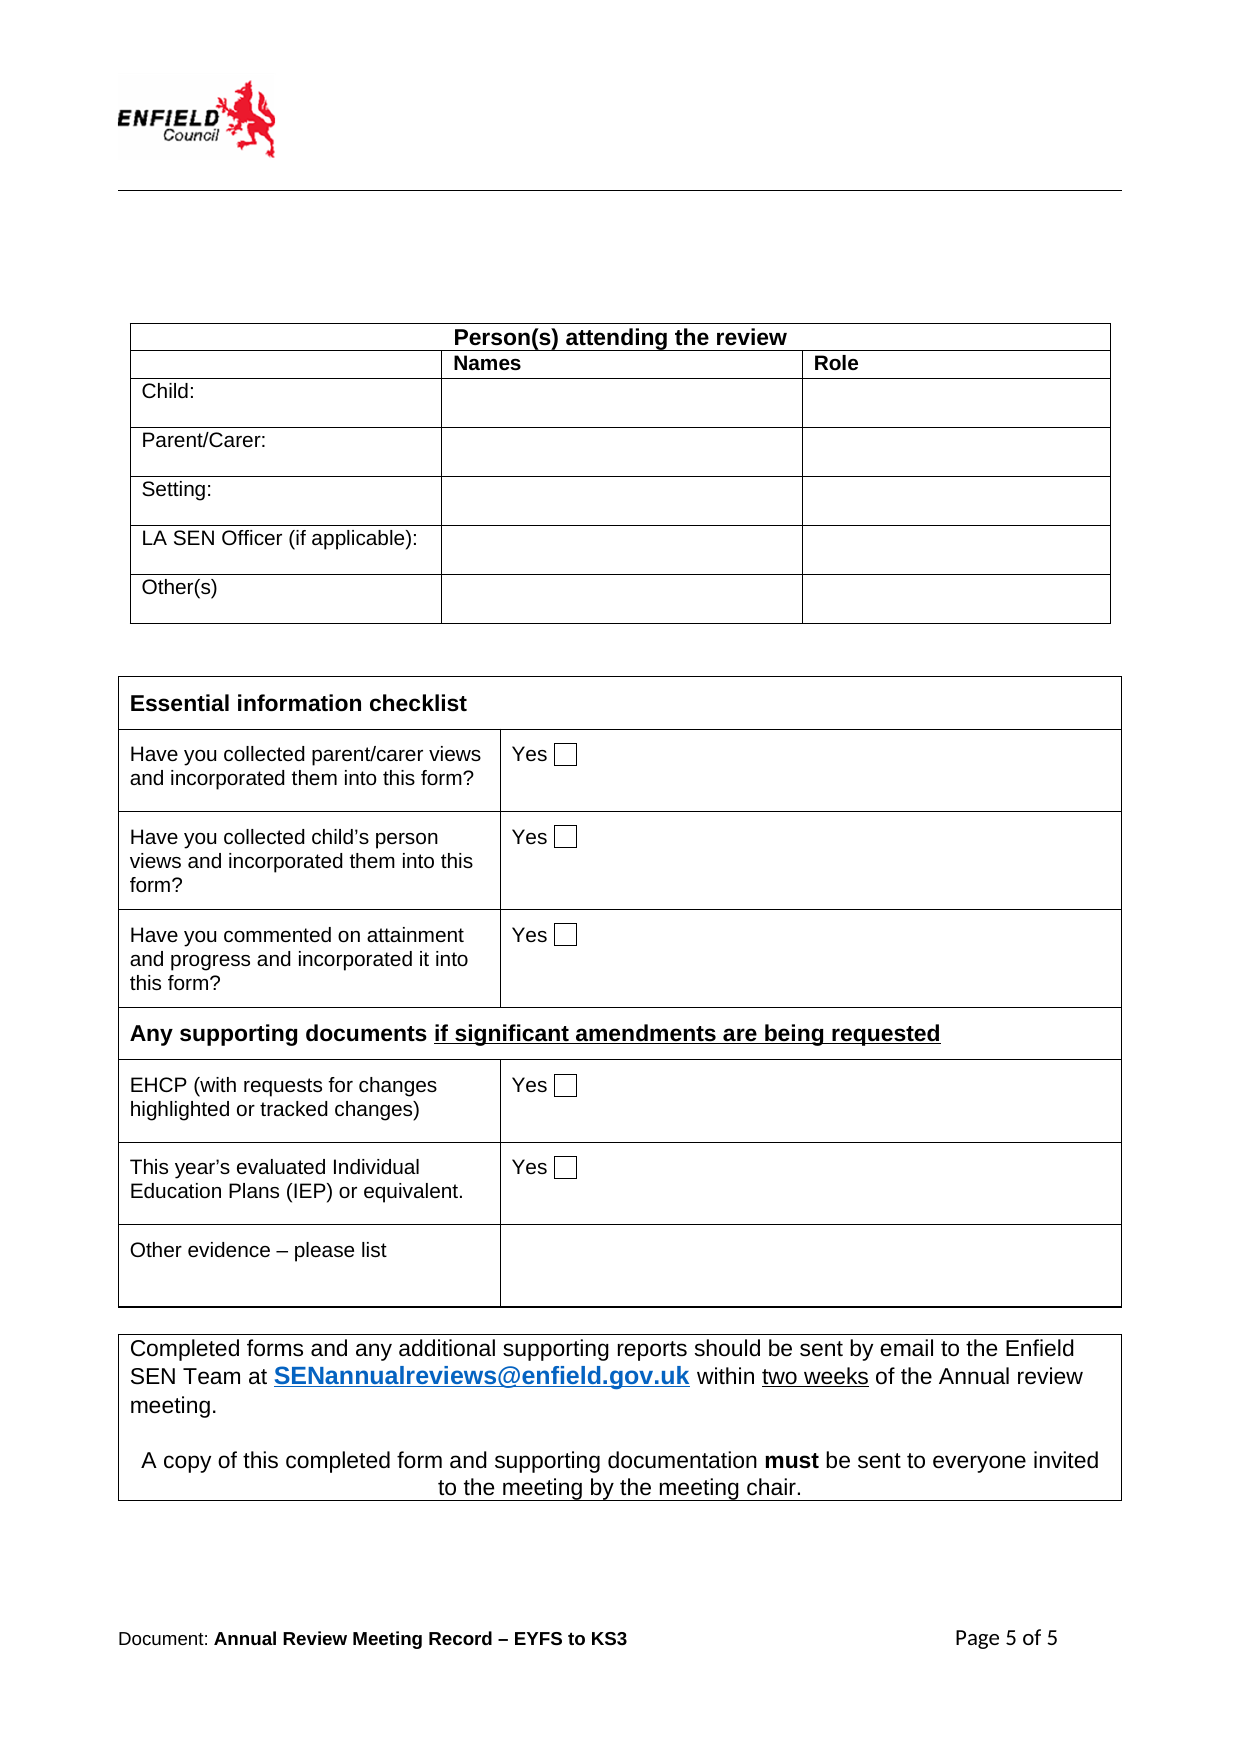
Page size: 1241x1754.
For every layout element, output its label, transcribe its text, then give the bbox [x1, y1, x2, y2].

table_cell Have you commented on attainment and progress and incorporated it into this form? [119, 910, 500, 1007]
table_cell Other evidence – please list [119, 1225, 500, 1306]
table_cell Have you collected parent/carer views and incorporated them into this form? [119, 730, 500, 811]
table_cell [501, 1225, 1121, 1306]
table_cell Yes [501, 730, 1121, 811]
table_cell This year’s evaluated Individual Education Plans (IEP) or equivalent. [119, 1143, 500, 1224]
table_cell Have you collected child’s person views and incorporated them into this form? [119, 812, 500, 909]
table_cell Any supporting documents if significant amendments are being requested [119, 1008, 1121, 1059]
picture [117, 73, 276, 160]
table_cell [118, 191, 1122, 676]
table_cell Yes [501, 812, 1121, 909]
table_cell Essential information checklist [119, 677, 1121, 728]
table_cell Yes [501, 1060, 1121, 1142]
table_header Completed forms and any additional supporting reports should be sent by email to the Enfield SEN Team at SENannualreviews@enfield.gov.uk within two weeks of the Annual review meeting. A copy of this completed form and supporting documentation must be sent to everyone invited to the meeting by the meeting chair. [119, 1335, 1121, 1500]
table_cell Yes [501, 910, 1121, 1007]
table_cell Yes [501, 1143, 1121, 1224]
table_cell EHCP (with requests for changes highlighted or tracked changes) [119, 1060, 500, 1142]
